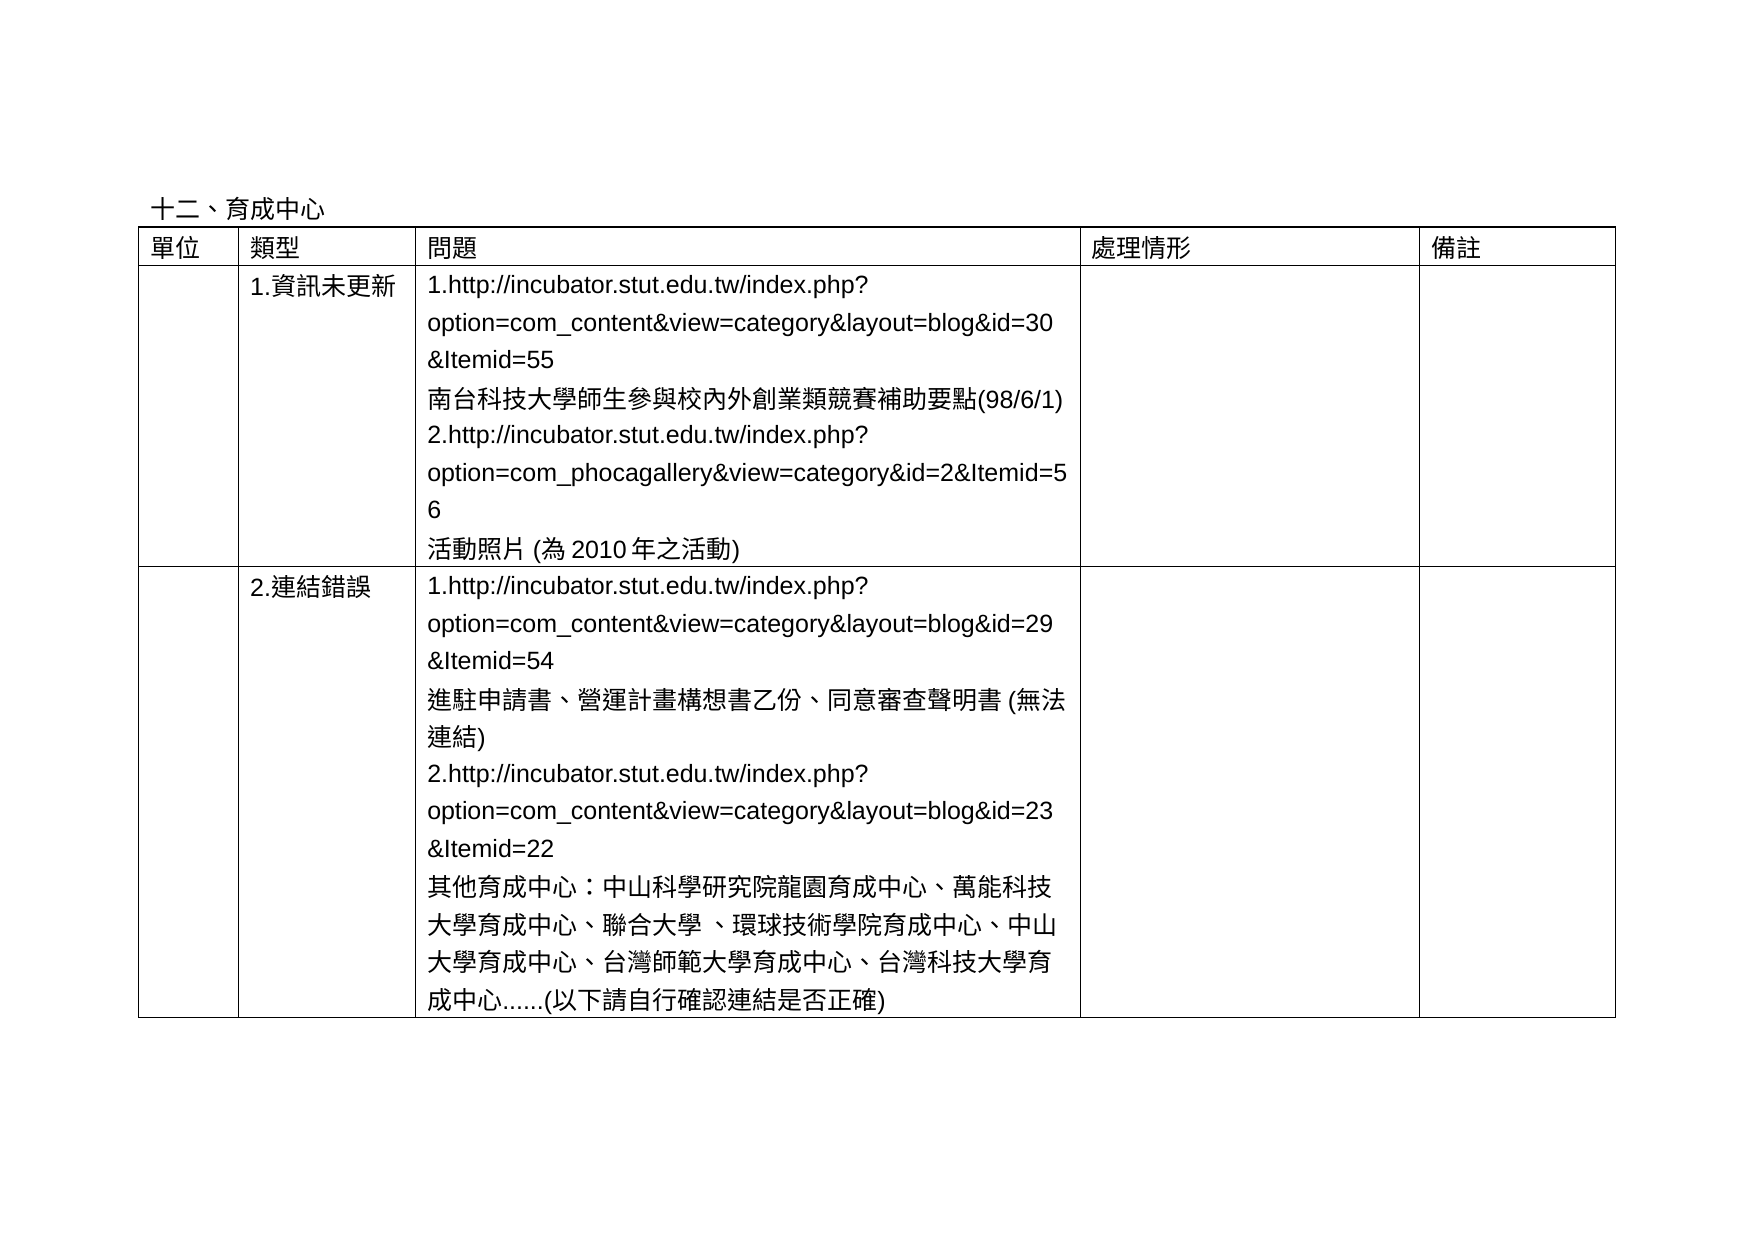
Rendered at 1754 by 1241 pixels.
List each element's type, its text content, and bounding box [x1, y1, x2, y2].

table_header 備註 [1420, 228, 1615, 265]
table_header 類型 [239, 228, 415, 265]
table_cell [1420, 567, 1615, 1017]
table_cell [1081, 266, 1419, 566]
table_cell 1.http://incubator.stut.edu.tw/index.php?option=com_content&view=category&layout=blog&id=30&Itemid=55 南台科技大學師生參與校內外創業類競賽補助要點(98/6/1) 2.http://incubator.stut.edu.tw/index.php?option=com_phocagallery&view=category&id=2&Itemid=56 活動照片 (為2010年之活動) [416, 266, 1080, 566]
table_header 單位 [139, 228, 238, 265]
table_cell 1.資訊未更新 [239, 266, 415, 566]
table_header 處理情形 [1081, 228, 1419, 265]
table_header 問題 [416, 228, 1080, 265]
table_cell 2.連結錯誤 [239, 567, 415, 1017]
table_cell [1081, 567, 1419, 1017]
table_cell [1420, 266, 1615, 566]
table_cell [139, 567, 238, 1017]
text 十二、育成中心 [150, 189, 1604, 226]
table_cell 1.http://incubator.stut.edu.tw/index.php?option=com_content&view=category&layout=blog&id=29&Itemid=54 進駐申請書、營運計畫構想書乙份、同意審查聲明書 (無法連結) 2.http://incubator.stut.edu.tw/index.php?option=com_content&view=category&layout=blog&id=23&Itemid=22 其他育成中心：中山科學研究院龍園育成中心、萬能科技大學育成中心、聯合大學 、環球技術學院育成中心、中山大學育成中心、台灣師範大學育成中心、台灣科技大學育成中心......(以下請自行確認連結是否正確) [416, 567, 1080, 1017]
table_cell [139, 266, 238, 566]
